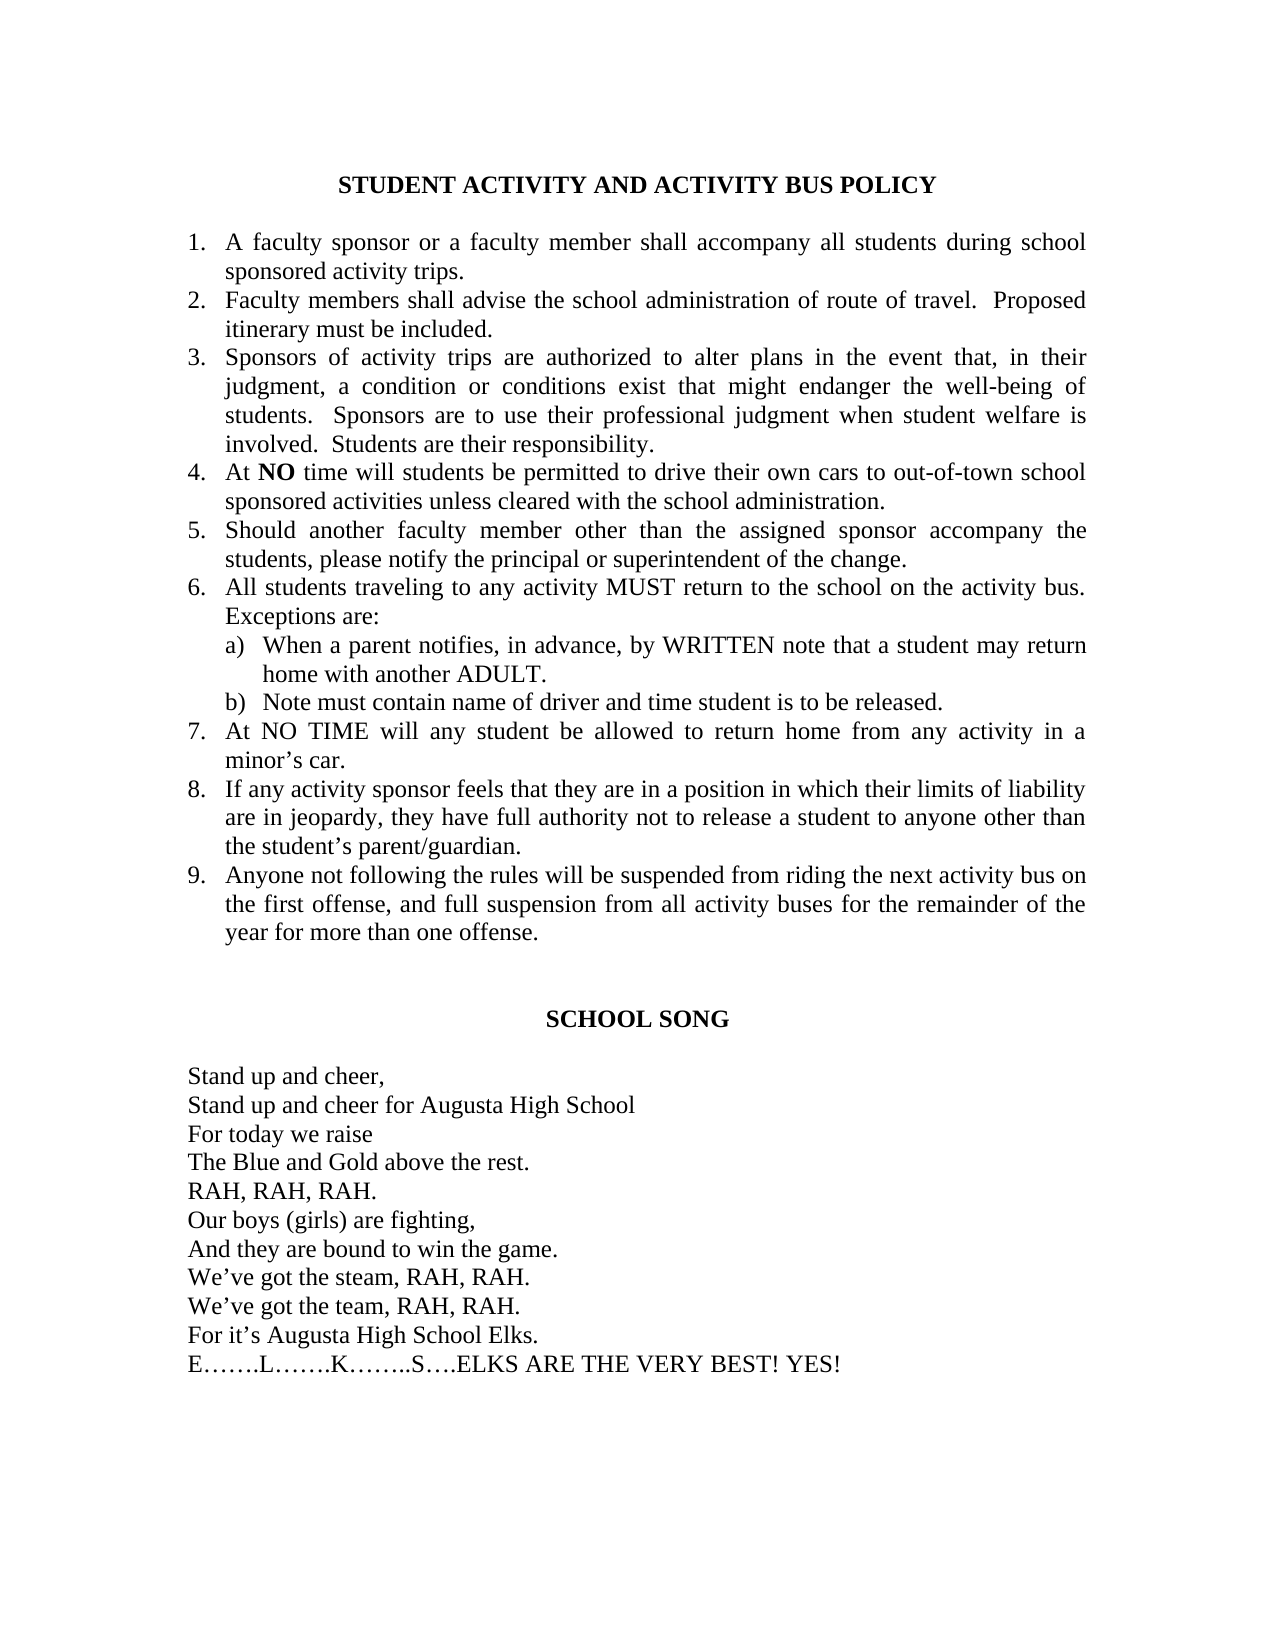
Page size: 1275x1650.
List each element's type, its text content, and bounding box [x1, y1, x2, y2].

text RAH, RAH, RAH. [187, 1176, 1087, 1205]
text And they are bound to win the game. [187, 1234, 1087, 1262]
list At NO TIME will any student be allowed to return home from any activity in a minor’s car. [187, 716, 1087, 774]
list At NO time will students be permitted to drive their own cars to out-of-town school sponsored activities unless cleared with the school administration. [187, 457, 1087, 515]
text SCHOOL SONG [187, 1004, 1087, 1032]
text Stand up and cheer, [187, 1061, 1087, 1090]
list If any activity sponsor feels that they are in a position in which their limits of liability are in jeopardy, they have full authority not to release a student to anyone other than the student’s parent/guardian. [187, 774, 1087, 860]
text Our boys (girls) are fighting, [187, 1205, 1087, 1234]
list Should another faculty member other than the assigned sponsor accompany the students, please notify the principal or superintendent of the change. [187, 515, 1087, 572]
text For it’s Augusta High School Elks. [187, 1320, 1087, 1349]
list A faculty sponsor or a faculty member shall accompany all students during school sponsored activity trips. [187, 227, 1087, 285]
text E…….L…….K……..S….ELKS ARE THE VERY BEST! YES! [187, 1349, 1087, 1377]
text We’ve got the team, RAH, RAH. [187, 1291, 1087, 1320]
text We’ve got the steam, RAH, RAH. [187, 1262, 1087, 1291]
list When a parent notifies, in advance, by WRITTEN note that a student may return home with another ADULT. [225, 630, 1087, 687]
text STUDENT ACTIVITY AND ACTIVITY BUS POLICY [187, 170, 1087, 199]
list Sponsors of activity trips are authorized to alter plans in the event that, in their judgment, a condition or conditions exist that might endanger the well-being of students. Sponsors are to use their professional judgment when student welfare is involved. Students are their responsibility. [187, 342, 1087, 457]
list All students traveling to any activity MUST return to the school on the activity bus. Exceptions are: [187, 572, 1087, 630]
list Note must contain name of driver and time student is to be released. [225, 687, 1087, 716]
text Stand up and cheer for Augusta High School [187, 1090, 1087, 1119]
text For today we raise [187, 1119, 1087, 1147]
list Anyone not following the rules will be suspended from riding the next activity bus on the first offense, and full suspension from all activity buses for the remainder of the year for more than one offense. [187, 860, 1087, 946]
list Faculty members shall advise the school administration of route of travel. Proposed itinerary must be included. [187, 285, 1087, 342]
text The Blue and Gold above the rest. [187, 1147, 1087, 1176]
